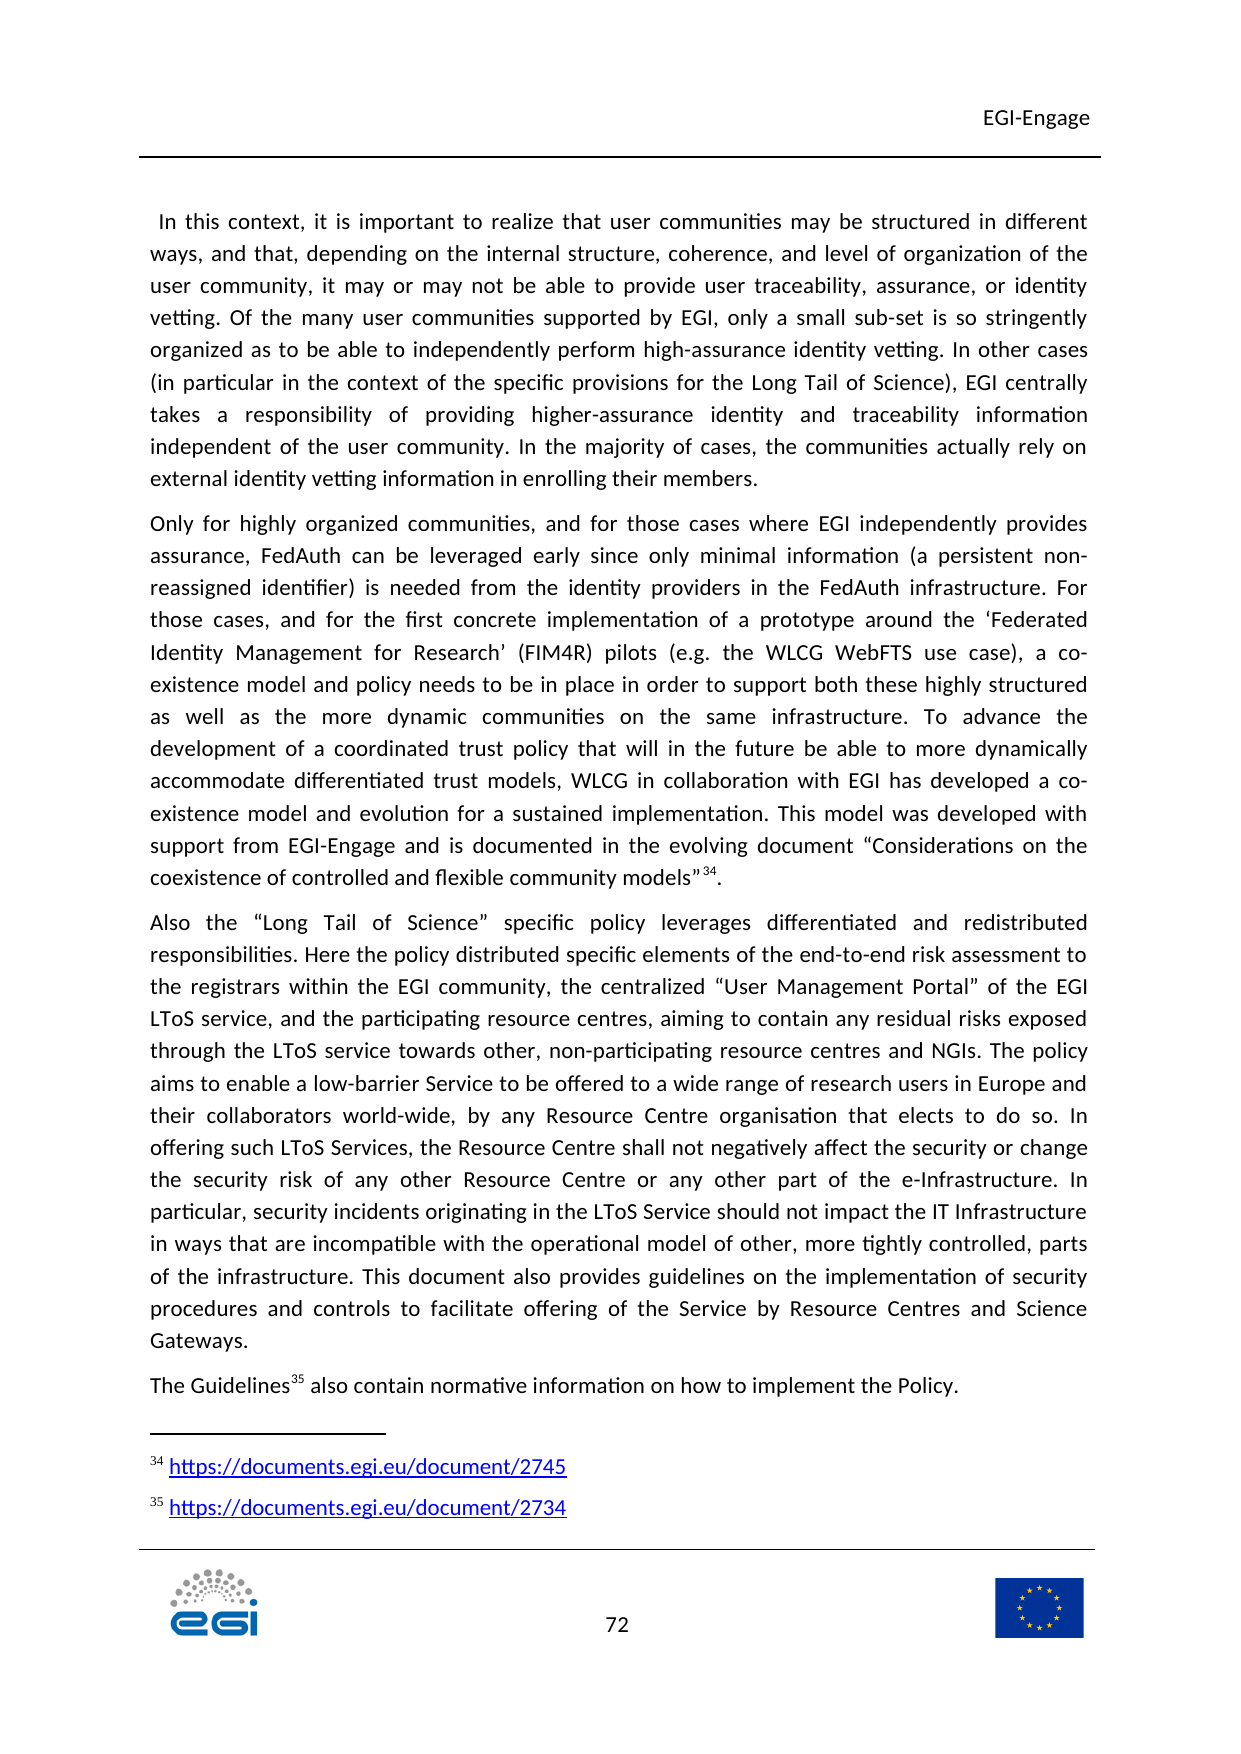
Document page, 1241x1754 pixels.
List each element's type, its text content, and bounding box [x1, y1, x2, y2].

text Also the “Long Tail of Science” specific policy leverages differentiated and redistributed responsibilities. Here the policy distributed specific elements of the end-to-end risk assessment to the registrars within the EGI community, the centralized “User Management Portal” of the EGI LToS service, and the participating resource centres, aiming to contain any residual risks exposed through the LToS service towards other, non-participating resource centres and NGIs. The policy aims to enable a low-barrier Service to be offered to a wide range of research users in Europe and their collaborators world-wide, by any Resource Centre organisation that elects to do so. In offering such LToS Services, the Resource Centre shall not negatively affect the security or change the security risk of any other Resource Centre or any other part of the e-Infrastructure. In particular, security incidents originating in the LToS Service should not impact the IT Infrastructure in ways that are incompatible with the operational model of other, more tightly controlled, parts of the infrastructure. This document also provides guidelines on the implementation of security procedures and controls to facilitate offering of the Service by Resource Centres and Science Gateways. [150, 908, 1090, 1354]
picture [150, 1567, 276, 1638]
picture [995, 1578, 1084, 1638]
text In this context, it is important to realize that user communities may be structured in different ways, and that, depending on the internal structure, coherence, and level of organization of the user community, it may or may not be able to provide user traceability, assurance, or identity vetting. Of the many user communities supported by EGI, only a small sub-set is so stringently organized as to be able to independently perform high-assurance identity vetting. In other cases (in particular in the context of the specific provisions for the Long Tail of Science), EGI centrally takes a responsibility of providing higher-assurance identity and traceability information independent of the user community. In the majority of cases, the communities actually rely on external identity vetting information in enrolling their members. [150, 207, 1090, 492]
text The Guidelines also contain normative information on how to implement the Policy. [150, 1371, 1090, 1399]
text Only for highly organized communities, and for those cases where EGI independently provides assurance, FedAuth can be leveraged early since only minimal information (a persistent non-reassigned identifier) is needed from the identity providers in the FedAuth infrastructure. For those cases, and for the first concrete implementation of a prototype around the ‘Federated Identity Management for Research’ (FIM4R) pilots (e.g. the WLCG WebFTS use case), a co-existence model and policy needs to be in place in order to support both these highly structured as well as the more dynamic communities on the same infrastructure. To advance the development of a coordinated trust policy that will in the future be able to more dynamically accommodate differentiated trust models, WLCG in collaboration with EGI has developed a co-existence model and evolution for a sustained implementation. This model was developed with support from EGI-Engage and is documented in the evolving document “Considerations on the coexistence of controlled and flexible community models”. [150, 509, 1090, 891]
